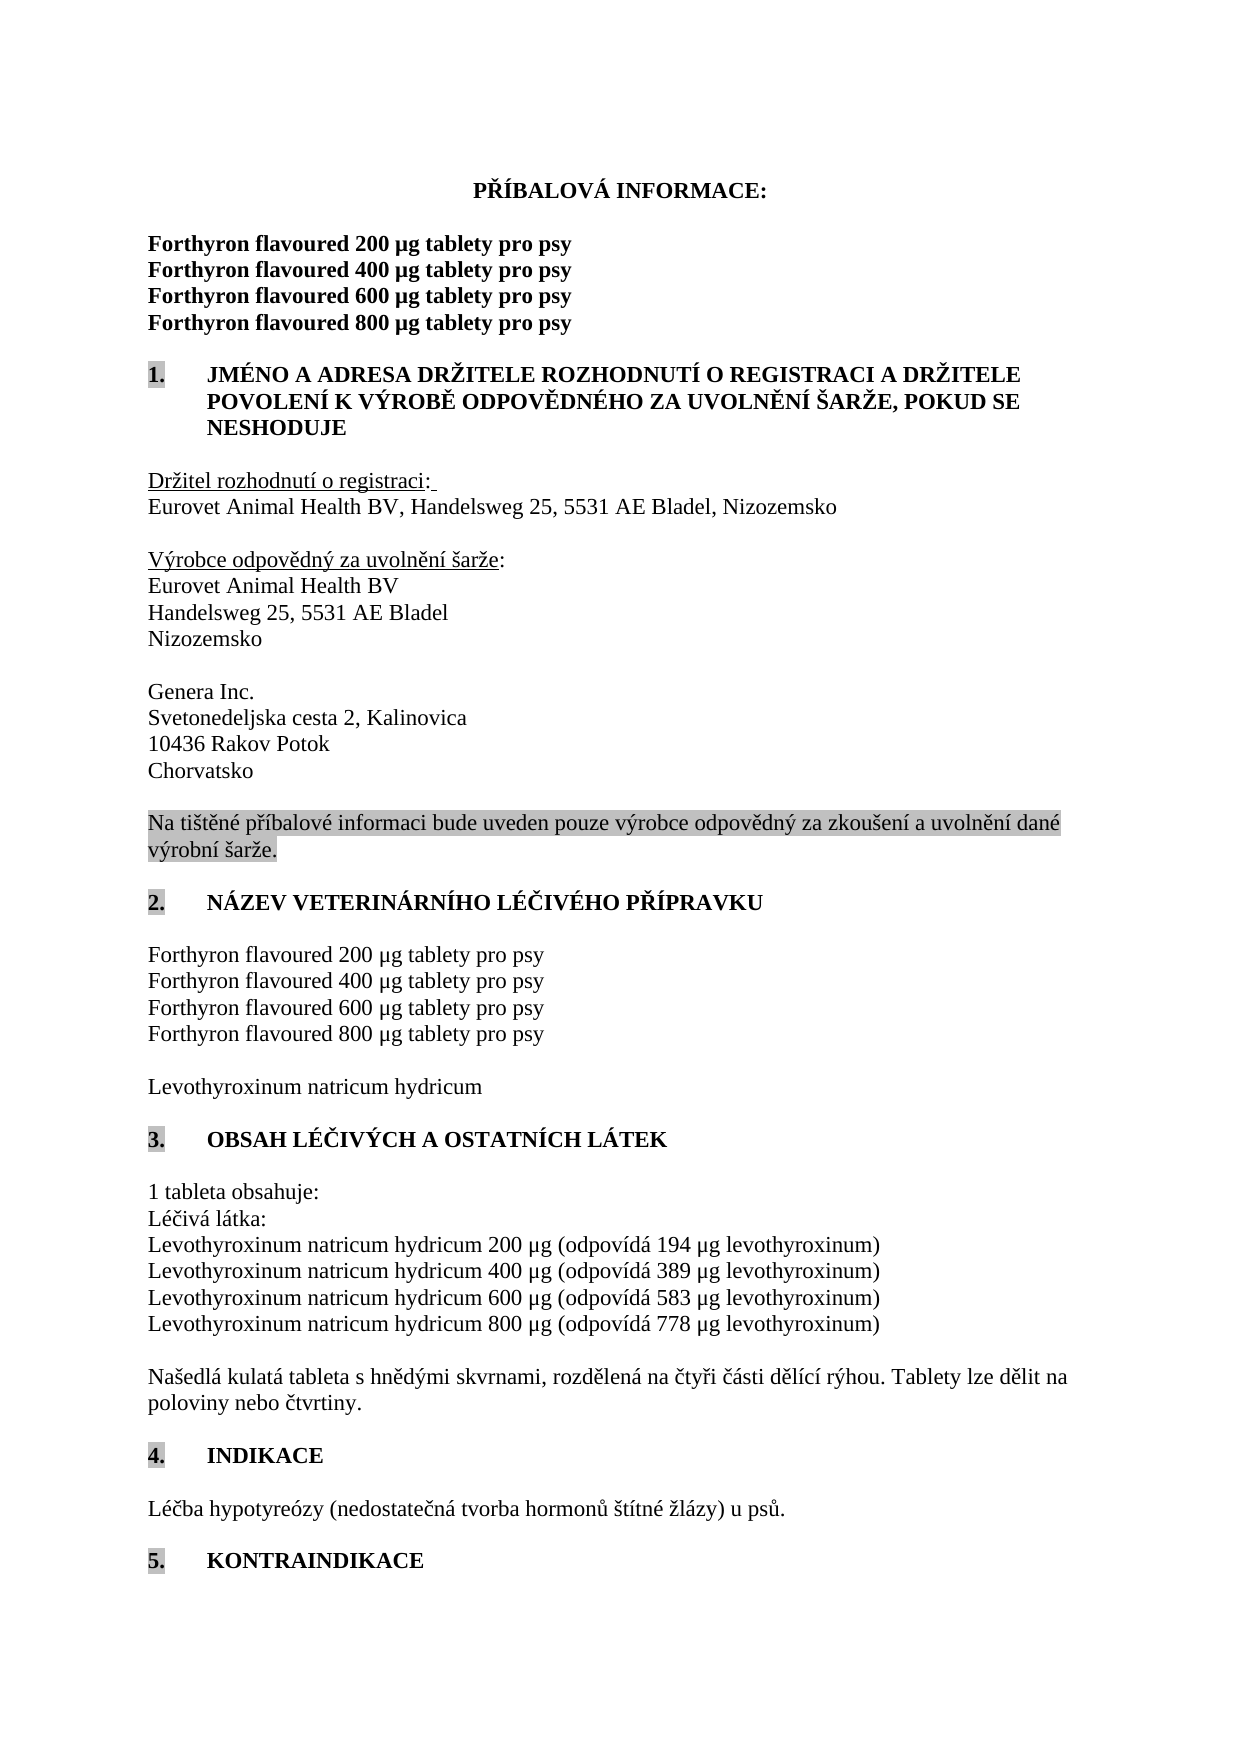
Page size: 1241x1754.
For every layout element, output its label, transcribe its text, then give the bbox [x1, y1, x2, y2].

text Levothyroxinum natricum hydricum 200 μg (odpovídá 194 μg levothyroxinum) [148, 1231, 1093, 1257]
text Na tištěné příbalové informaci bude uveden pouze výrobce odpovědný za zkoušení a uvolnění dané výrobní šarže. [148, 809, 1093, 862]
text Svetonedeljska cesta 2, Kalinovica [148, 704, 1093, 730]
text 10436 Rakov Potok [148, 730, 1093, 757]
text 2. NÁZEV VETERINÁRNÍHO LÉČIVÉHO PŘÍPRAVKU [148, 888, 1093, 915]
text 3. OBSAH LÉČIVÝCH A OSTATNÍCH LÁTEK [165, 1126, 1093, 1152]
text Levothyroxinum natricum hydricum 600 μg (odpovídá 583 μg levothyroxinum) [148, 1284, 1093, 1310]
text 5. KONTRAINDIKACE [148, 1547, 1093, 1574]
text Výrobce odpovědný za uvolnění šarže: [148, 546, 1093, 572]
text Léčba hypotyreózy (nedostatečná tvorba hormonů štítné žlázy) u psů. [148, 1495, 1093, 1521]
text Genera Inc. [148, 678, 1093, 704]
text 4. INDIKACE [165, 1442, 1093, 1468]
text Forthyron flavoured 600 μg tablety pro psy [148, 994, 1093, 1020]
text Forthyron flavoured 400 μg tablety pro psy [148, 968, 1093, 994]
text Eurovet Animal Health BV, Handelsweg 25, 5531 AE Bladel, Nizozemsko [148, 493, 1093, 519]
text Našedlá kulatá tableta s hnědými skvrnami, rozdělená na čtyři části dělící rýhou. Tablety lze dělit na poloviny nebo čtvrtiny. [148, 1363, 1093, 1416]
text Levothyroxinum natricum hydricum 800 μg (odpovídá 778 μg levothyroxinum) [148, 1310, 1093, 1337]
text Chorvatsko [148, 757, 1093, 783]
text 1 tableta obsahuje: [148, 1178, 1093, 1205]
text 1. JMÉNO A ADRESA DRŽITELE ROZHODNUTÍ O REGISTRACI A DRŽITELE POVOLENÍ K VÝROBĚ ODPOVĚDNÉHO ZA UVOLNĚNÍ ŠARŽE, POKUD SE NESHODUJE [148, 361, 1093, 441]
text Eurovet Animal Health BV [148, 572, 1093, 599]
text Léčivá látka: [148, 1205, 1093, 1231]
text Handelsweg 25, 5531 AE Bladel [148, 599, 1093, 625]
text Držitel rozhodnutí o registraci: [148, 467, 1093, 493]
text Forthyron flavoured 200 μg tablety pro psy [148, 230, 1093, 256]
text Forthyron flavoured 600 μg tablety pro psy [148, 282, 1093, 309]
text Levothyroxinum natricum hydricum 400 μg (odpovídá 389 μg levothyroxinum) [148, 1257, 1093, 1284]
text Levothyroxinum natricum hydricum [148, 1073, 1093, 1099]
text Forthyron flavoured 800 μg tablety pro psy [148, 309, 1093, 335]
text Forthyron flavoured 800 μg tablety pro psy [148, 1020, 1093, 1047]
text Forthyron flavoured 200 μg tablety pro psy [148, 941, 1093, 968]
text Nizozemsko [148, 625, 1093, 651]
text PŘÍBALOVÁ INFORMACE: [148, 177, 1093, 203]
text Forthyron flavoured 400 μg tablety pro psy [148, 256, 1093, 282]
